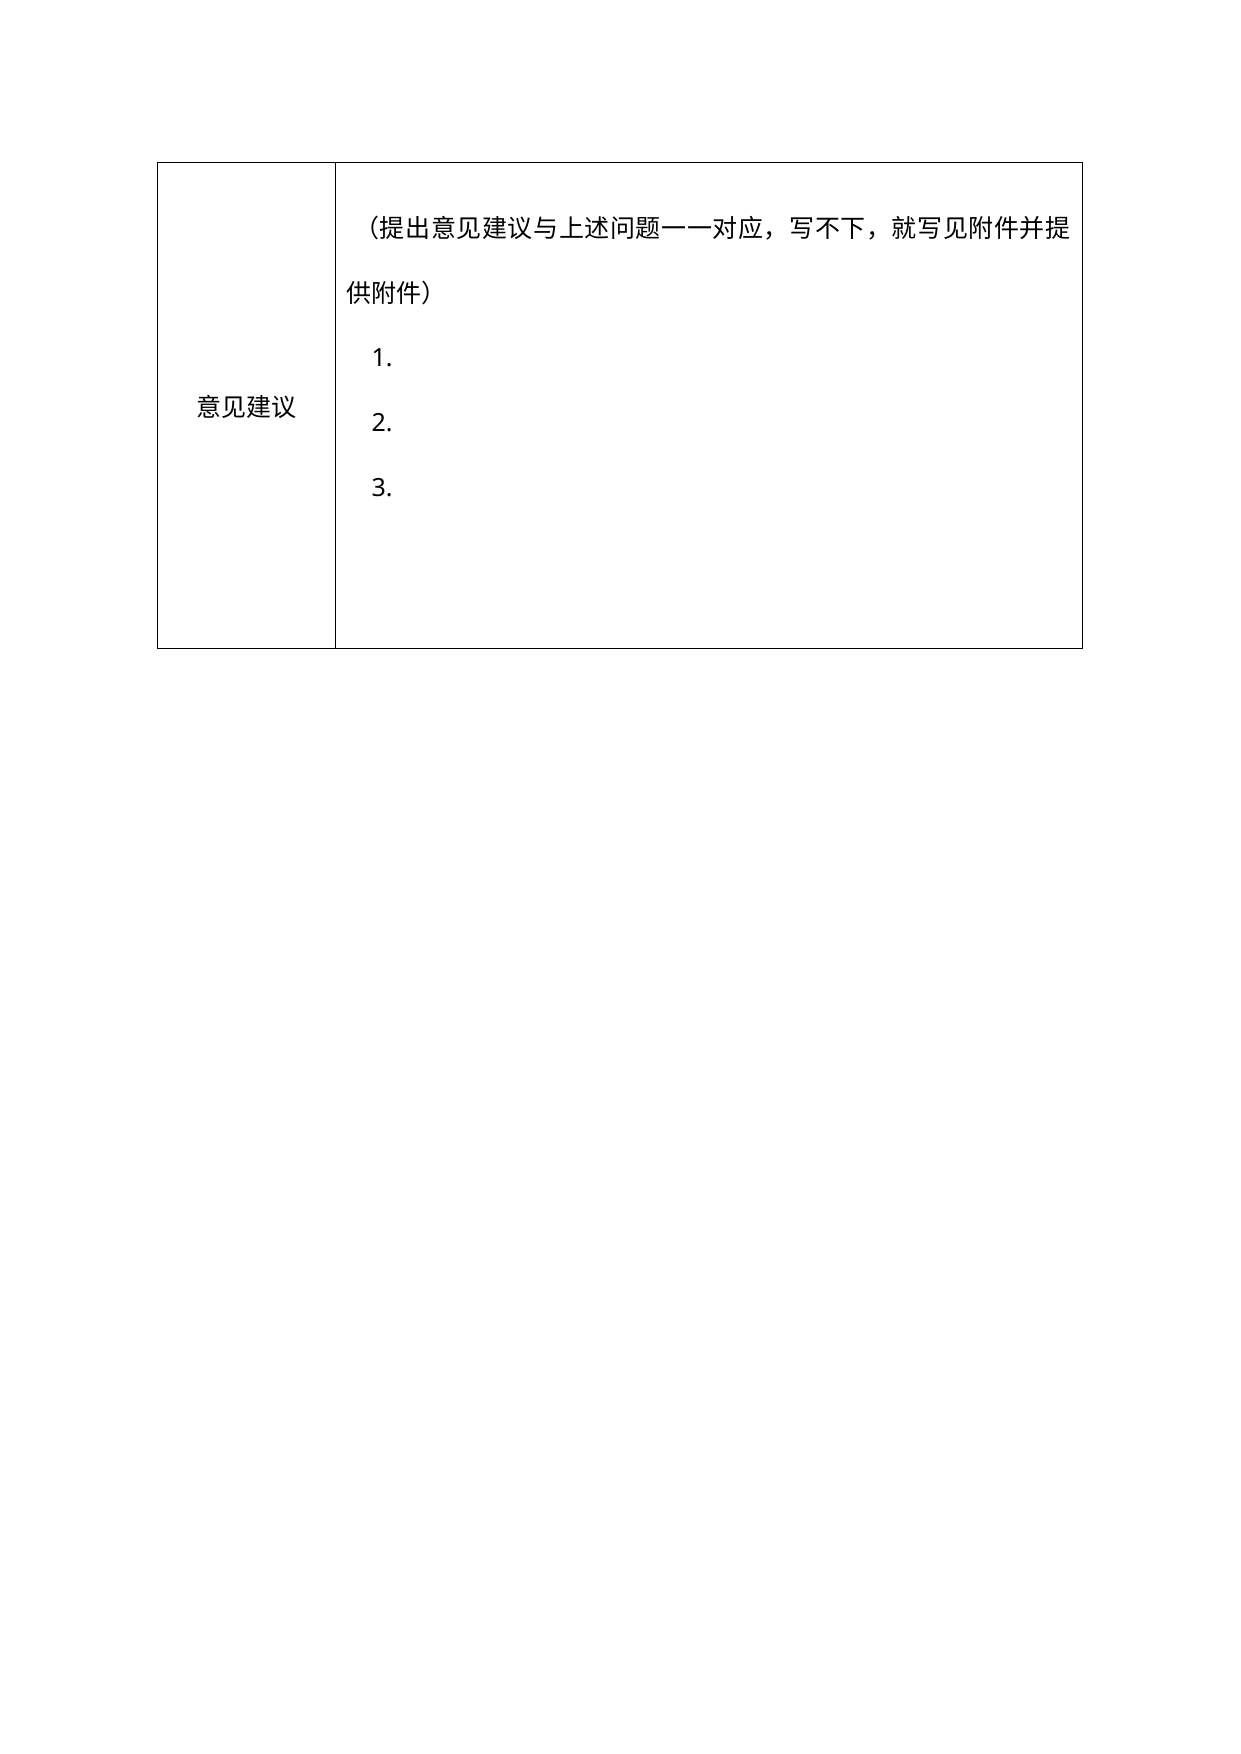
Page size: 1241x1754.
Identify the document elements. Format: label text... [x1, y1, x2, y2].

table_cell （提出意见建议与上述问题一一对应，写不下，就写见附件并提供附件） [336, 163, 1082, 648]
table_cell 意见建议 [158, 163, 335, 648]
